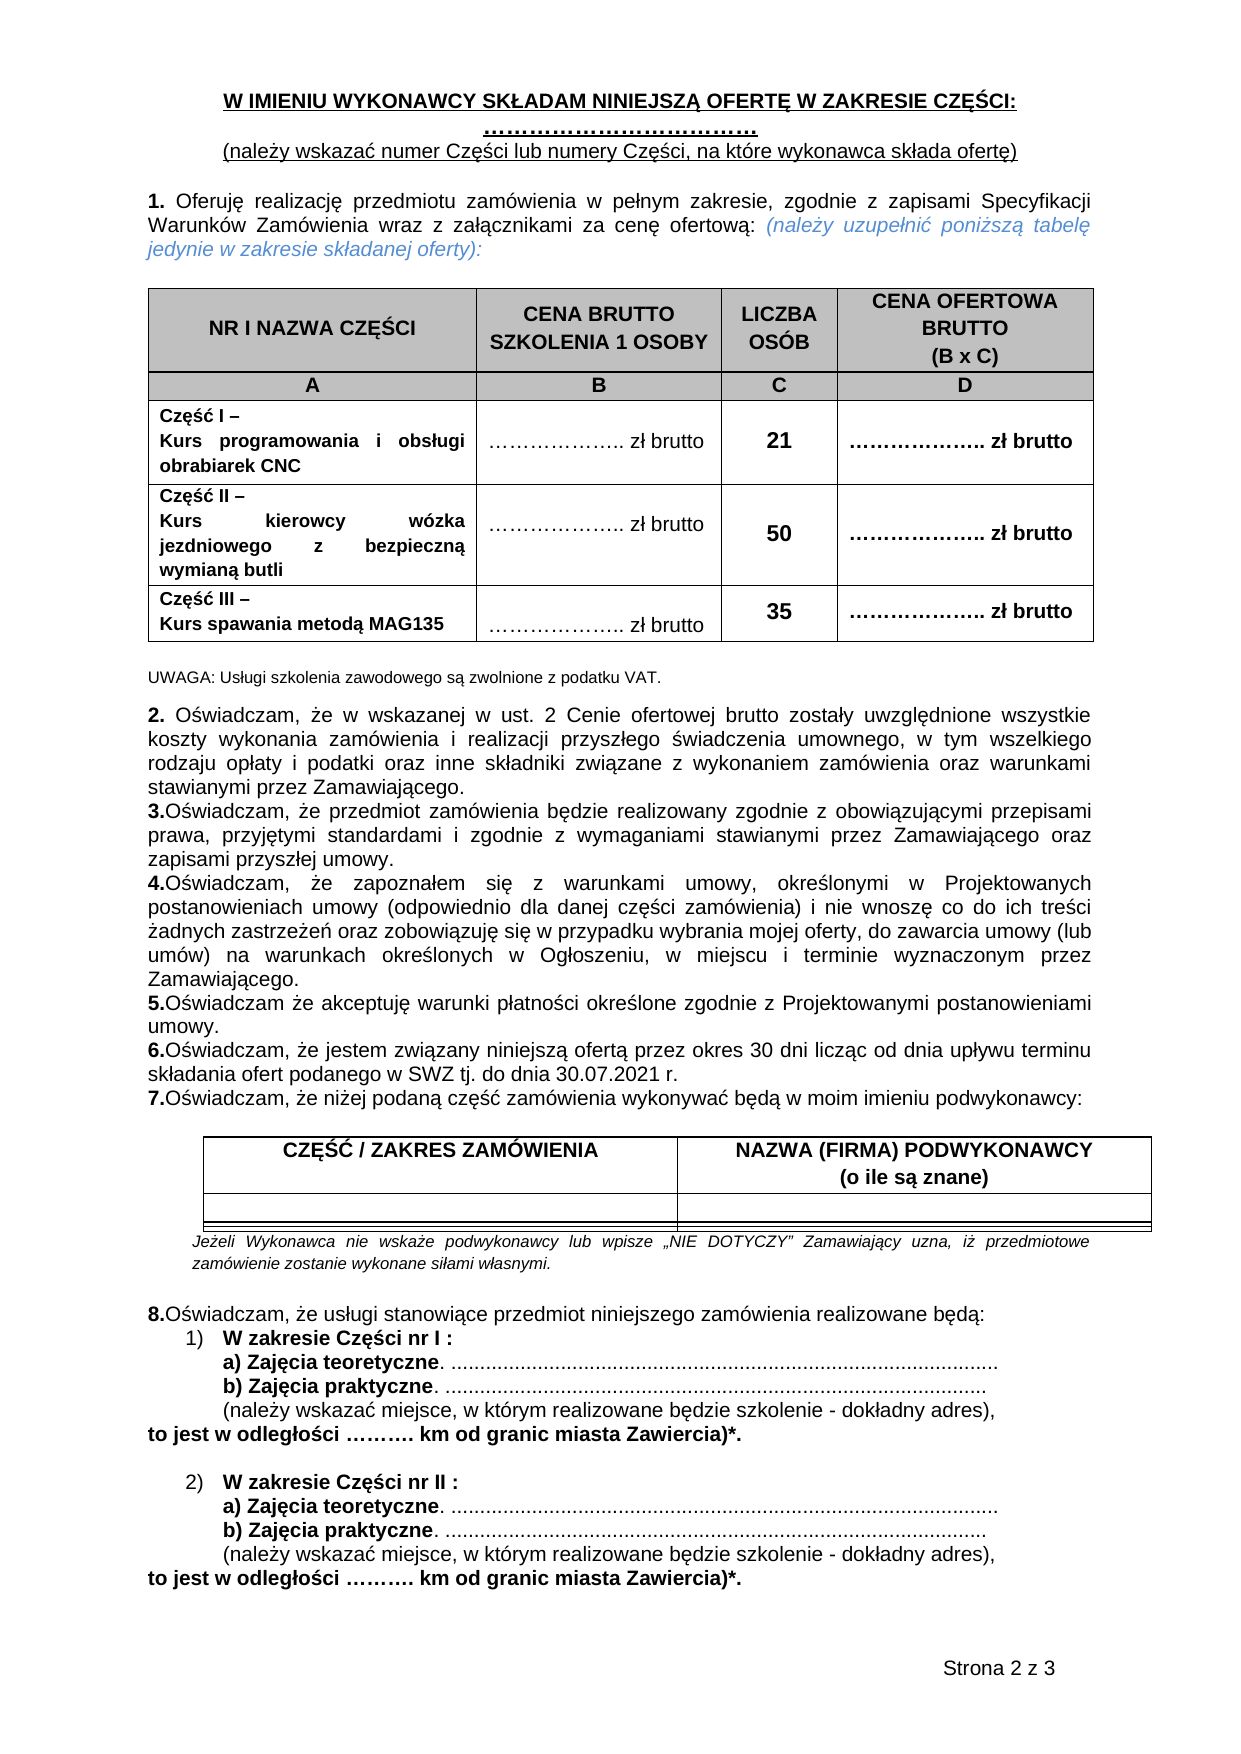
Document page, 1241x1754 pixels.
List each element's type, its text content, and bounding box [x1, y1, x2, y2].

table_cell C [722, 373, 837, 400]
table_cell A [149, 373, 476, 400]
text (należy wskazać miejsce, w którym realizowane będzie szkolenie - dokładny adres), [223, 1541, 1093, 1565]
text (należy wskazać miejsce, w którym realizowane będzie szkolenie - dokładny adres), [223, 1398, 1093, 1422]
text W IMIENIU WYKONAWCY SKŁADAM NINIEJSZĄ OFERTĘ W ZAKRESIE CZĘŚCI: ……………………………… [148, 89, 1093, 139]
text Jeżeli Wykonawca nie wskaże podwykonawcy lub wpisze „NIE DOTYCZY” Zamawiający uzna, iż przedmiotowe zamówienie zostanie wykonane siłami własnymi. [192, 1232, 1093, 1273]
table_cell [204, 1194, 677, 1221]
text 4.Oświadczam, że zapoznałem się z warunkami umowy, określonymi w Projektowanych postanowieniach umowy (odpowiednio dla danej części zamówienia) i nie wnoszę co do ich treści żadnych zastrzeżeń oraz zobowiązuję się w przypadku wybrania mojej oferty, do zawarcia umowy (lub umów) na warunkach określonych w Ogłoszeniu, w miejscu i terminie wyznaczonym przez Zamawiającego. [148, 871, 1093, 990]
text 5.Oświadczam że akceptuję warunki płatności określone zgodnie z Projektowanymi postanowieniami umowy. [148, 990, 1093, 1038]
table_header CENA BRUTTO SZKOLENIA 1 OSOBY [477, 289, 721, 371]
table_cell D [838, 373, 1093, 400]
table_cell 50 [722, 485, 837, 584]
table_cell Część II – Kurs kierowcy wózka jezdniowego z bezpieczną wymianą butli [149, 485, 476, 584]
text to jest w odległości ………. km od granic miasta Zawiercia)*. [148, 1565, 1093, 1589]
table_header NR I NAZWA CZĘŚCI [149, 289, 476, 371]
table_cell ……………….. zł brutto [477, 586, 721, 641]
text (należy wskazać numer Części lub numery Części, na które wykonawca składa ofertę) [148, 139, 1093, 163]
text b) Zajęcia praktyczne. .............................................................................................. [223, 1374, 1093, 1398]
text UWAGA: Usługi szkolenia zawodowego są zwolnione z podatku VAT. [148, 668, 1093, 687]
text 3.Oświadczam, że przedmiot zamówienia będzie realizowany zgodnie z obowiązującymi przepisami prawa, przyjętymi standardami i zgodnie z wymaganiami stawianymi przez Zamawiającego oraz zapisami przyszłej umowy. [148, 799, 1093, 871]
list W zakresie Części nr II : [185, 1469, 1093, 1493]
text 2. Oświadczam, że w wskazanej w ust. 2 Cenie ofertowej brutto zostały uwzględnione wszystkie koszty wykonania zamówienia i realizacji przyszłego świadczenia umownego, w tym wszelkiego rodzaju opłaty i podatki oraz inne składniki związane z wykonaniem zamówienia oraz warunkami stawianymi przez Zamawiającego. [148, 703, 1093, 799]
table_header NAZWA (FIRMA) PODWYKONAWCY (o ile są znane) [678, 1138, 1151, 1193]
table_cell Część III – Kurs spawania metodą MAG135 [149, 586, 476, 641]
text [223, 1517, 1093, 1541]
list W zakresie Części nr I : [185, 1326, 1093, 1350]
table_cell [204, 1227, 677, 1231]
table_cell [678, 1194, 1151, 1221]
table_cell ……………….. zł brutto [838, 586, 1093, 641]
table_header CENA OFERTOWA BRUTTO (B x C) [838, 289, 1093, 371]
table_header LICZBA OSÓB [722, 289, 837, 371]
table_cell ……………….. zł brutto [477, 485, 721, 584]
text to jest w odległości ………. km od granic miasta Zawiercia)*. [148, 1422, 1093, 1446]
table_cell B [477, 373, 721, 400]
table_cell ……………….. zł brutto [838, 401, 1093, 484]
text 1. Oferuję realizację przedmiotu zamówienia w pełnym zakresie, zgodnie z zapisami Specyfikacji Warunków Zamówienia wraz z załącznikami za cenę ofertową: (należy uzupełnić poniższą tabelę jedynie w zakresie składanej oferty): [148, 189, 1093, 261]
table_cell 35 [722, 586, 837, 641]
text 7.Oświadczam, że niżej podaną część zamówienia wykonywać będą w moim imieniu podwykonawcy: [148, 1086, 1093, 1110]
table_header CZĘŚĆ / ZAKRES ZAMÓWIENIA [204, 1138, 677, 1193]
table_cell 21 [722, 401, 837, 484]
text 6.Oświadczam, że jestem związany niniejszą ofertą przez okres 30 dni licząc od dnia upływu terminu składania ofert podanego w SWZ tj. do dnia 30.07.2021 r. [148, 1038, 1093, 1086]
table_cell ……………….. zł brutto [477, 401, 721, 484]
table_cell [678, 1227, 1151, 1231]
text a) Zajęcia teoretyczne. ............................................................................................... [223, 1350, 1093, 1374]
text a) Zajęcia teoretyczne. ............................................................................................... [223, 1493, 1093, 1517]
text 8.Oświadczam, że usługi stanowiące przedmiot niniejszego zamówienia realizowane będą: [148, 1302, 1093, 1326]
table_cell Część I – Kurs programowania i obsługi obrabiarek CNC [149, 401, 476, 484]
table_cell ……………….. zł brutto [838, 485, 1093, 584]
